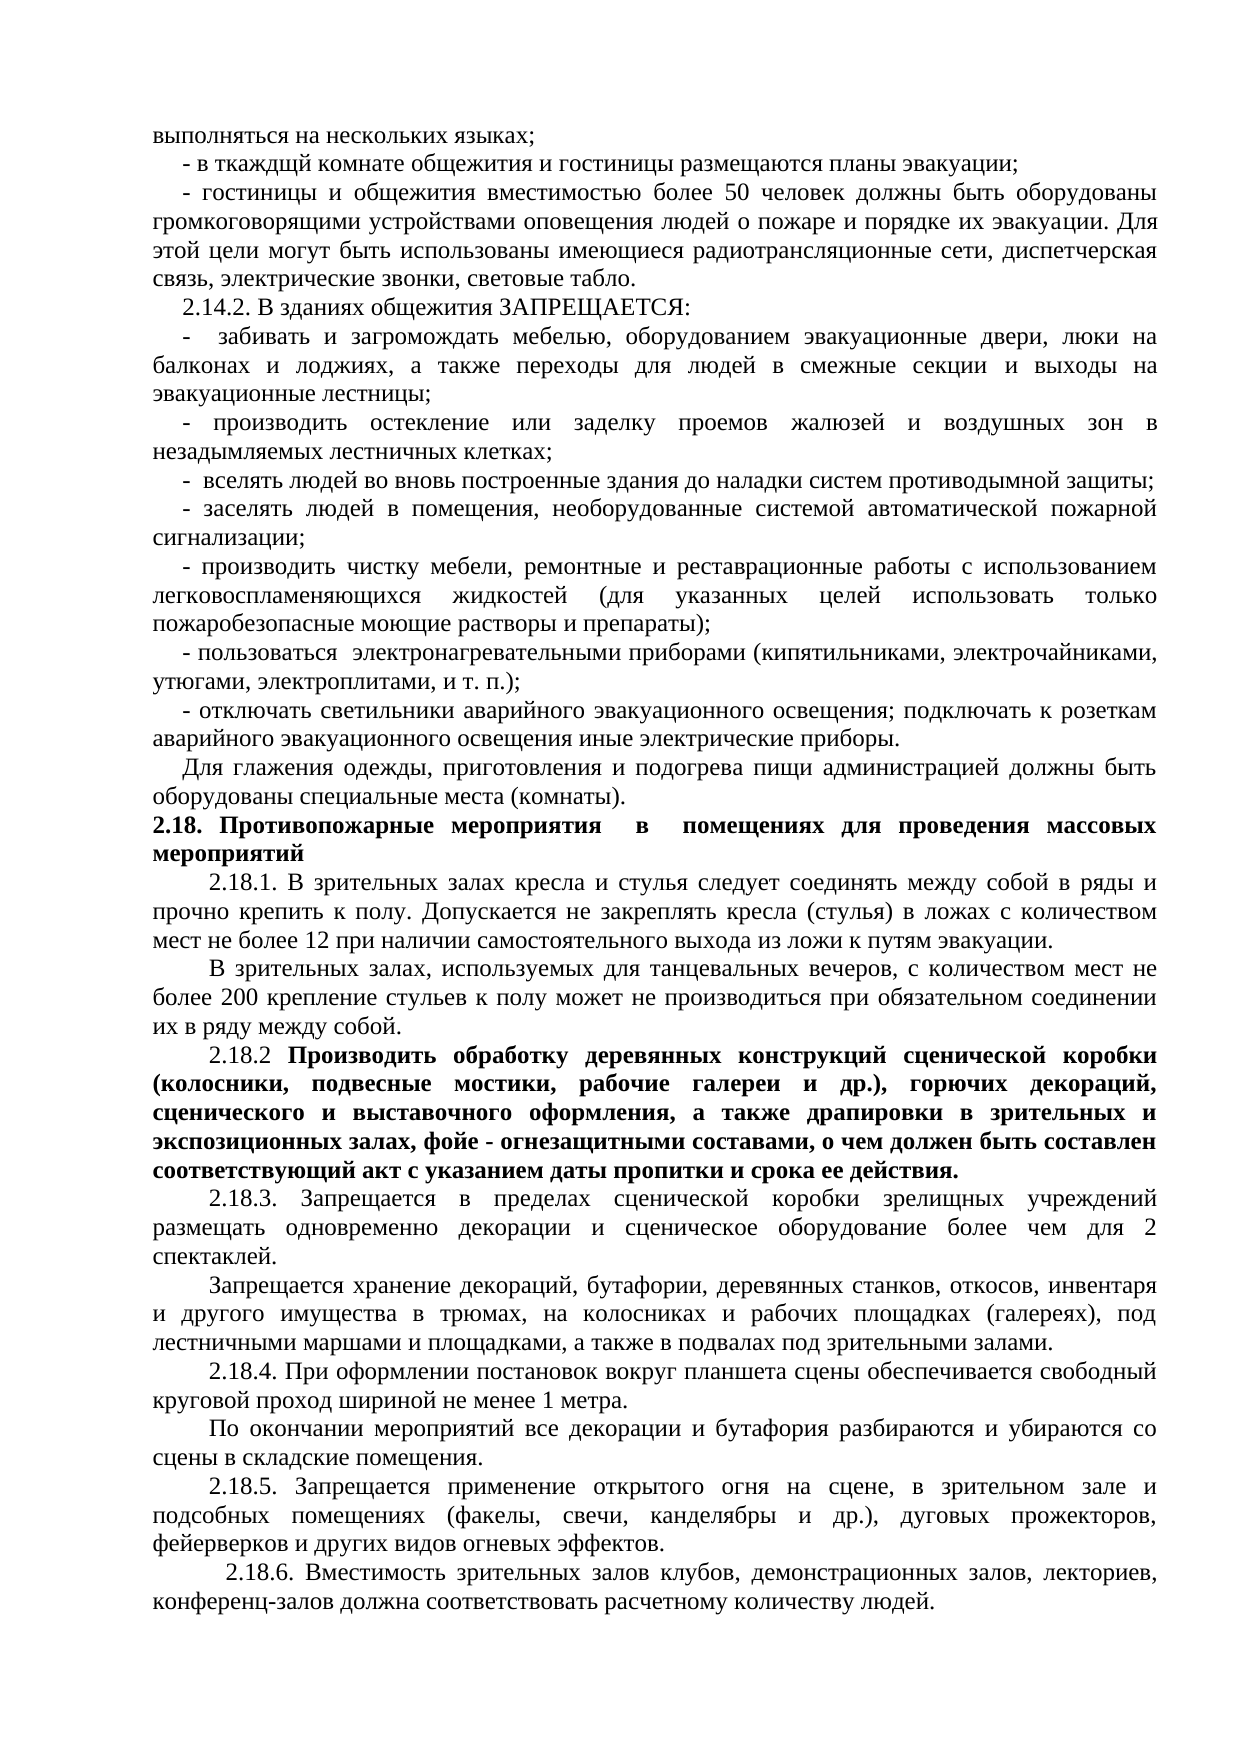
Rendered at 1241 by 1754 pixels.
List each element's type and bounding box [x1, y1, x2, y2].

table_header [151, 118, 1159, 1616]
